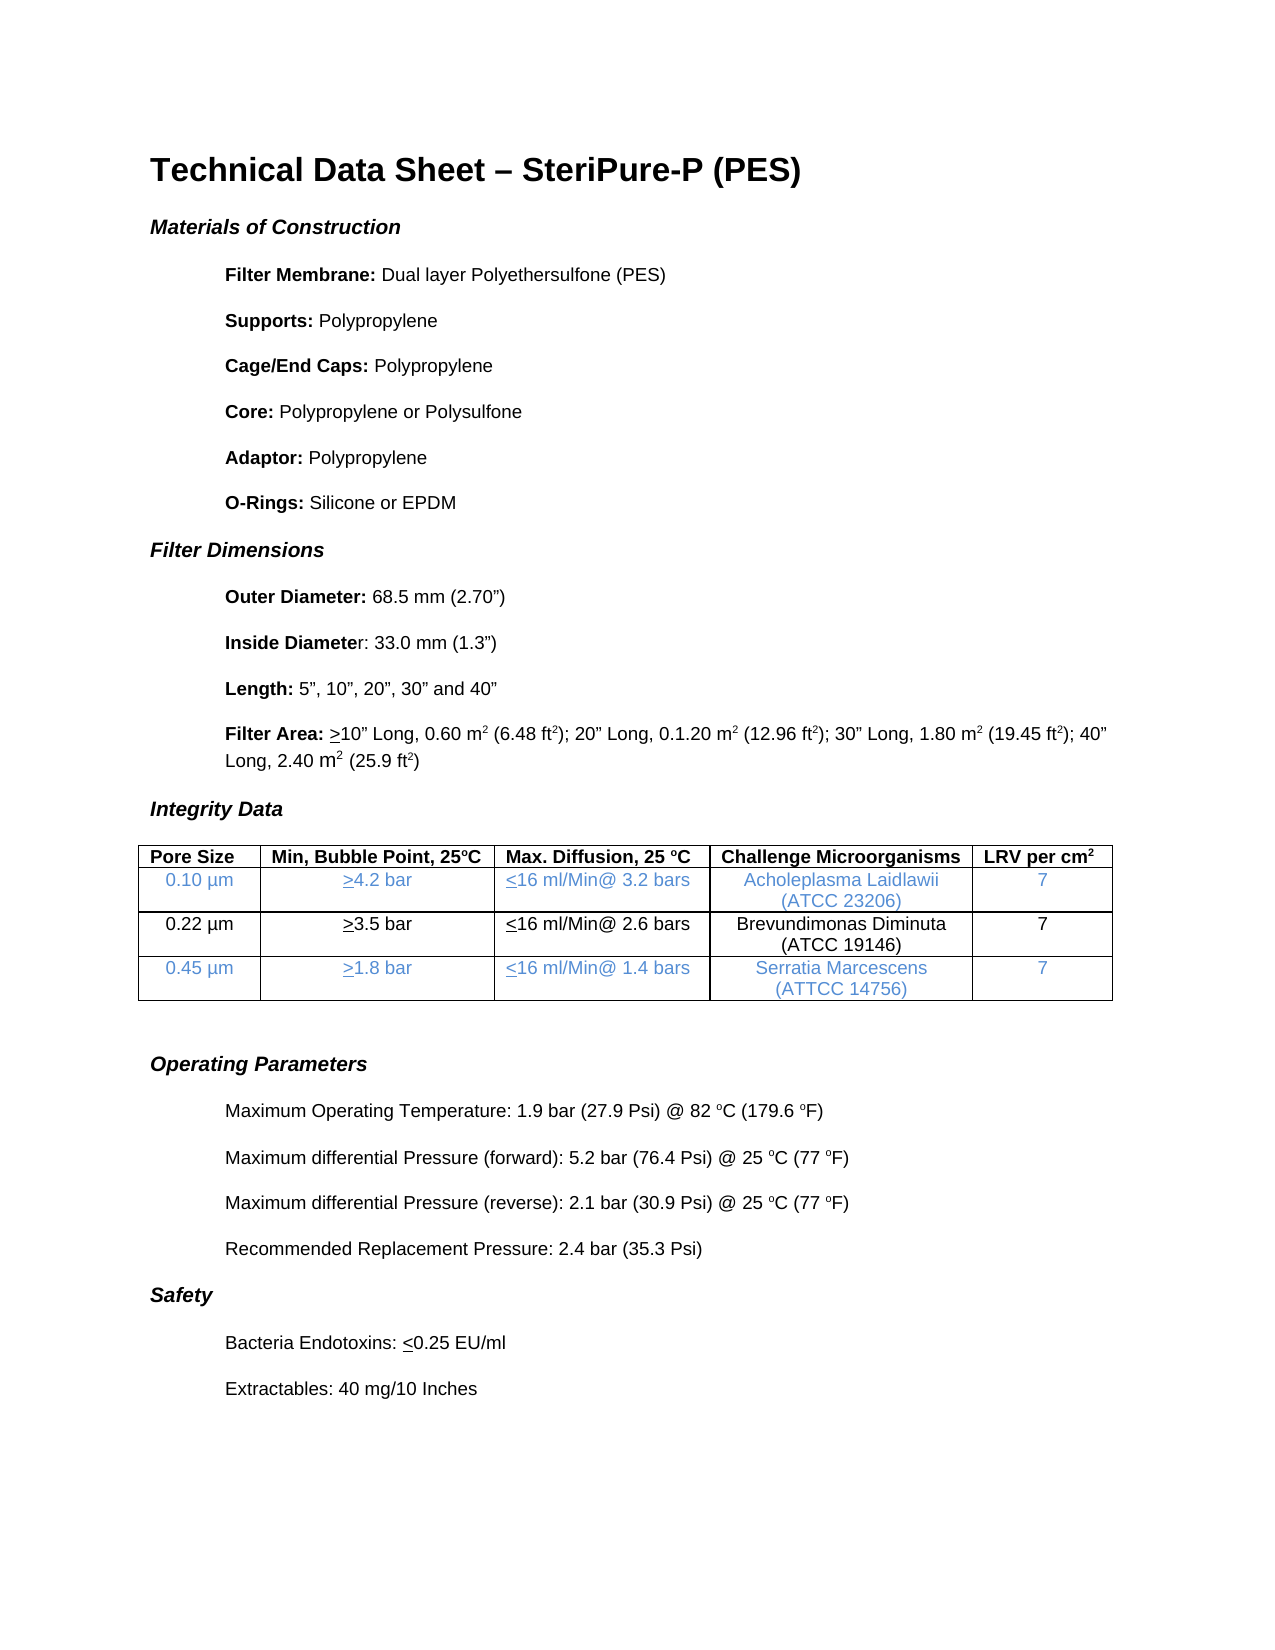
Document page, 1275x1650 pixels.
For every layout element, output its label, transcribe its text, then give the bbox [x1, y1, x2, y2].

text Integrity Data [150, 796, 1125, 820]
table_header Pore Size [139, 846, 260, 867]
table_cell >4.2 bar [261, 868, 494, 911]
text Cage/End Caps: Polypropylene [150, 355, 1125, 377]
text Outer Diameter: 68.5 mm (2.70”) [150, 586, 1125, 608]
table_cell >3.5 bar [261, 913, 494, 956]
table_header Challenge Microorganisms [711, 846, 972, 867]
text Core: Polypropylene or Polysulfone [150, 401, 1125, 422]
text Adaptor: Polypropylene [150, 446, 1125, 468]
table_cell 0.45 µm [139, 957, 260, 1000]
text Safety [150, 1283, 1125, 1307]
text Supports: Polypropylene [225, 309, 1125, 331]
text Bacteria Endotoxins: <0.25 EU/ml [150, 1332, 1125, 1353]
table_cell 7 [973, 957, 1112, 1000]
table_cell <16 ml/Min@ 2.6 bars [495, 913, 709, 956]
table_cell 7 [973, 868, 1112, 911]
table_header Max. Diffusion, 25 oC [495, 846, 709, 867]
text Inside Diameter: 33.0 mm (1.3”) [150, 632, 1125, 653]
table_cell >1.8 bar [261, 957, 494, 1000]
table_header Min, Bubble Point, 25oC [261, 846, 494, 867]
text Filter Membrane: Dual layer Polyethersulfone (PES) [150, 263, 1125, 285]
text Maximum differential Pressure (forward): 5.2 bar (76.4 Psi) @ 25 oC (77 oF) [150, 1146, 1125, 1168]
table_cell Acholeplasma Laidlawii (ATCC 23206) [711, 868, 972, 911]
text Length: 5”, 10”, 20”, 30” and 40” [150, 677, 1125, 699]
text Materials of Construction [150, 215, 1125, 239]
text Maximum Operating Temperature: 1.9 bar (27.9 Psi) @ 82 oC (179.6 oF) [150, 1100, 1125, 1122]
text Filter Dimensions [150, 538, 1125, 562]
text Extractables: 40 mg/10 Inches [150, 1378, 1125, 1399]
table_header LRV per cm2 [973, 846, 1112, 867]
table_cell <16 ml/Min@ 3.2 bars [495, 868, 709, 911]
table_cell 7 [973, 913, 1112, 956]
table_cell 0.10 µm [139, 868, 260, 911]
table_cell <16 ml/Min@ 1.4 bars [495, 957, 709, 1000]
text Maximum differential Pressure (reverse): 2.1 bar (30.9 Psi) @ 25 oC (77 oF) [150, 1192, 1125, 1214]
text Recommended Replacement Pressure: 2.4 bar (35.3 Psi) [150, 1238, 1125, 1259]
text Operating Parameters [150, 1052, 1125, 1076]
table_cell 0.22 µm [139, 913, 260, 956]
text O-Rings: Silicone or EPDM [150, 492, 1125, 514]
text Technical Data Sheet – SteriPure-P (PES) [150, 150, 1125, 188]
table_cell Brevundimonas Diminuta (ATCC 19146) [711, 913, 972, 956]
text Filter Area: >10” Long, 0.60 m2 (6.48 ft2); 20” Long, 0.1.20 m2 (12.96 ft2); 30” Long, 1.80 m2 (19.45 ft2); 40” Long, 2.40 m2 (25.9 ft2) [225, 723, 1125, 772]
table_cell Serratia Marcescens (ATTCC 14756) [711, 957, 972, 1000]
